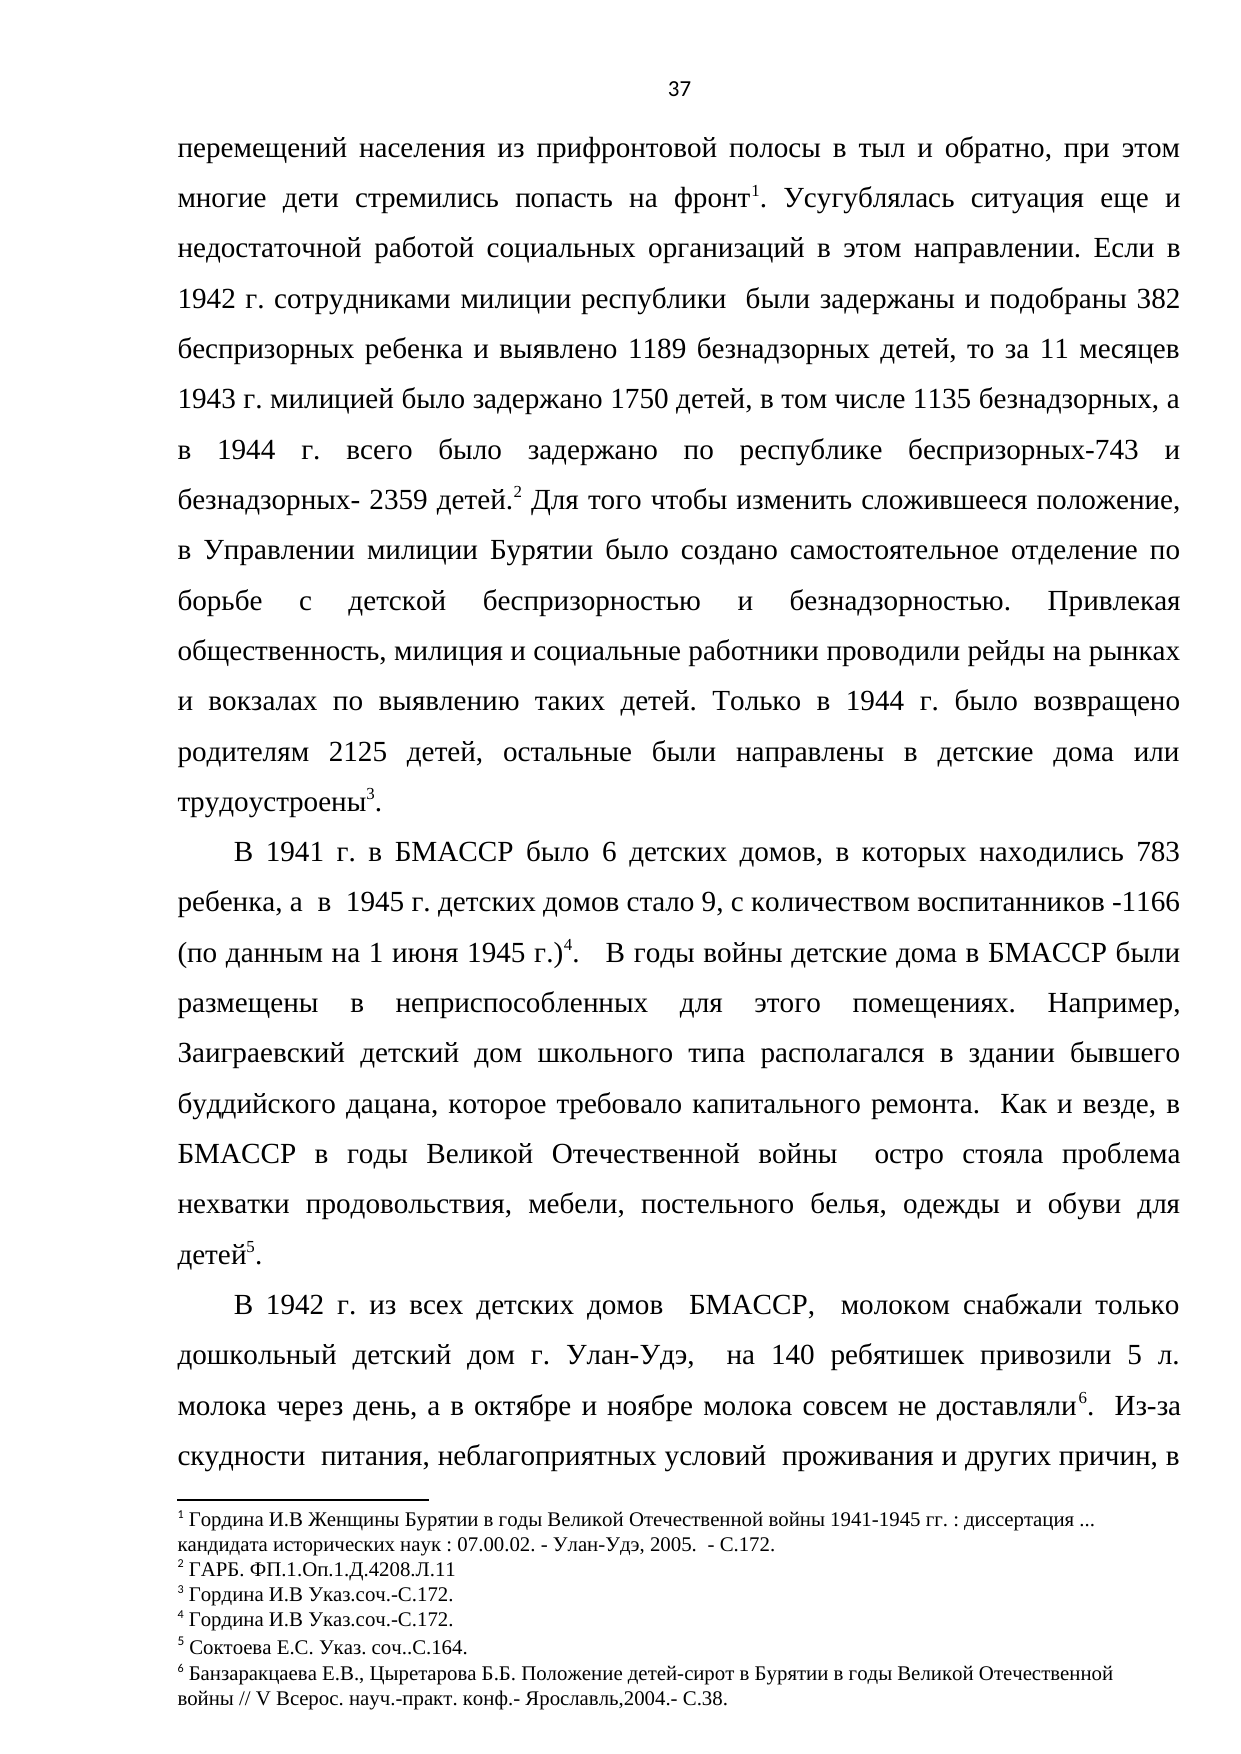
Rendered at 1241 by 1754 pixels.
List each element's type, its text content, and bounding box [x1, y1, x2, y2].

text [177, 1287, 1181, 1472]
text В 1941 г. в БМАССР было 6 детских домов, в которых находились 783 ребенка, а в 1945 г. детских домов стало 9, с количеством воспитанников -1166 (по данным на 1 июня 1945 г.). В годы войны детские дома в БМАССР были размещены в неприспособленных для этого помещениях. Например, Заиграевский детский дом школьного типа располагался в здании бывшего буддийского дацана, которое требовало капитального ремонта. Как и везде, в БМАССР в годы Великой Отечественной войны остро стояла проблема нехватки продовольствия, мебели, постельного белья, одежды и обуви для детей. [177, 834, 1181, 1270]
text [177, 130, 1181, 817]
